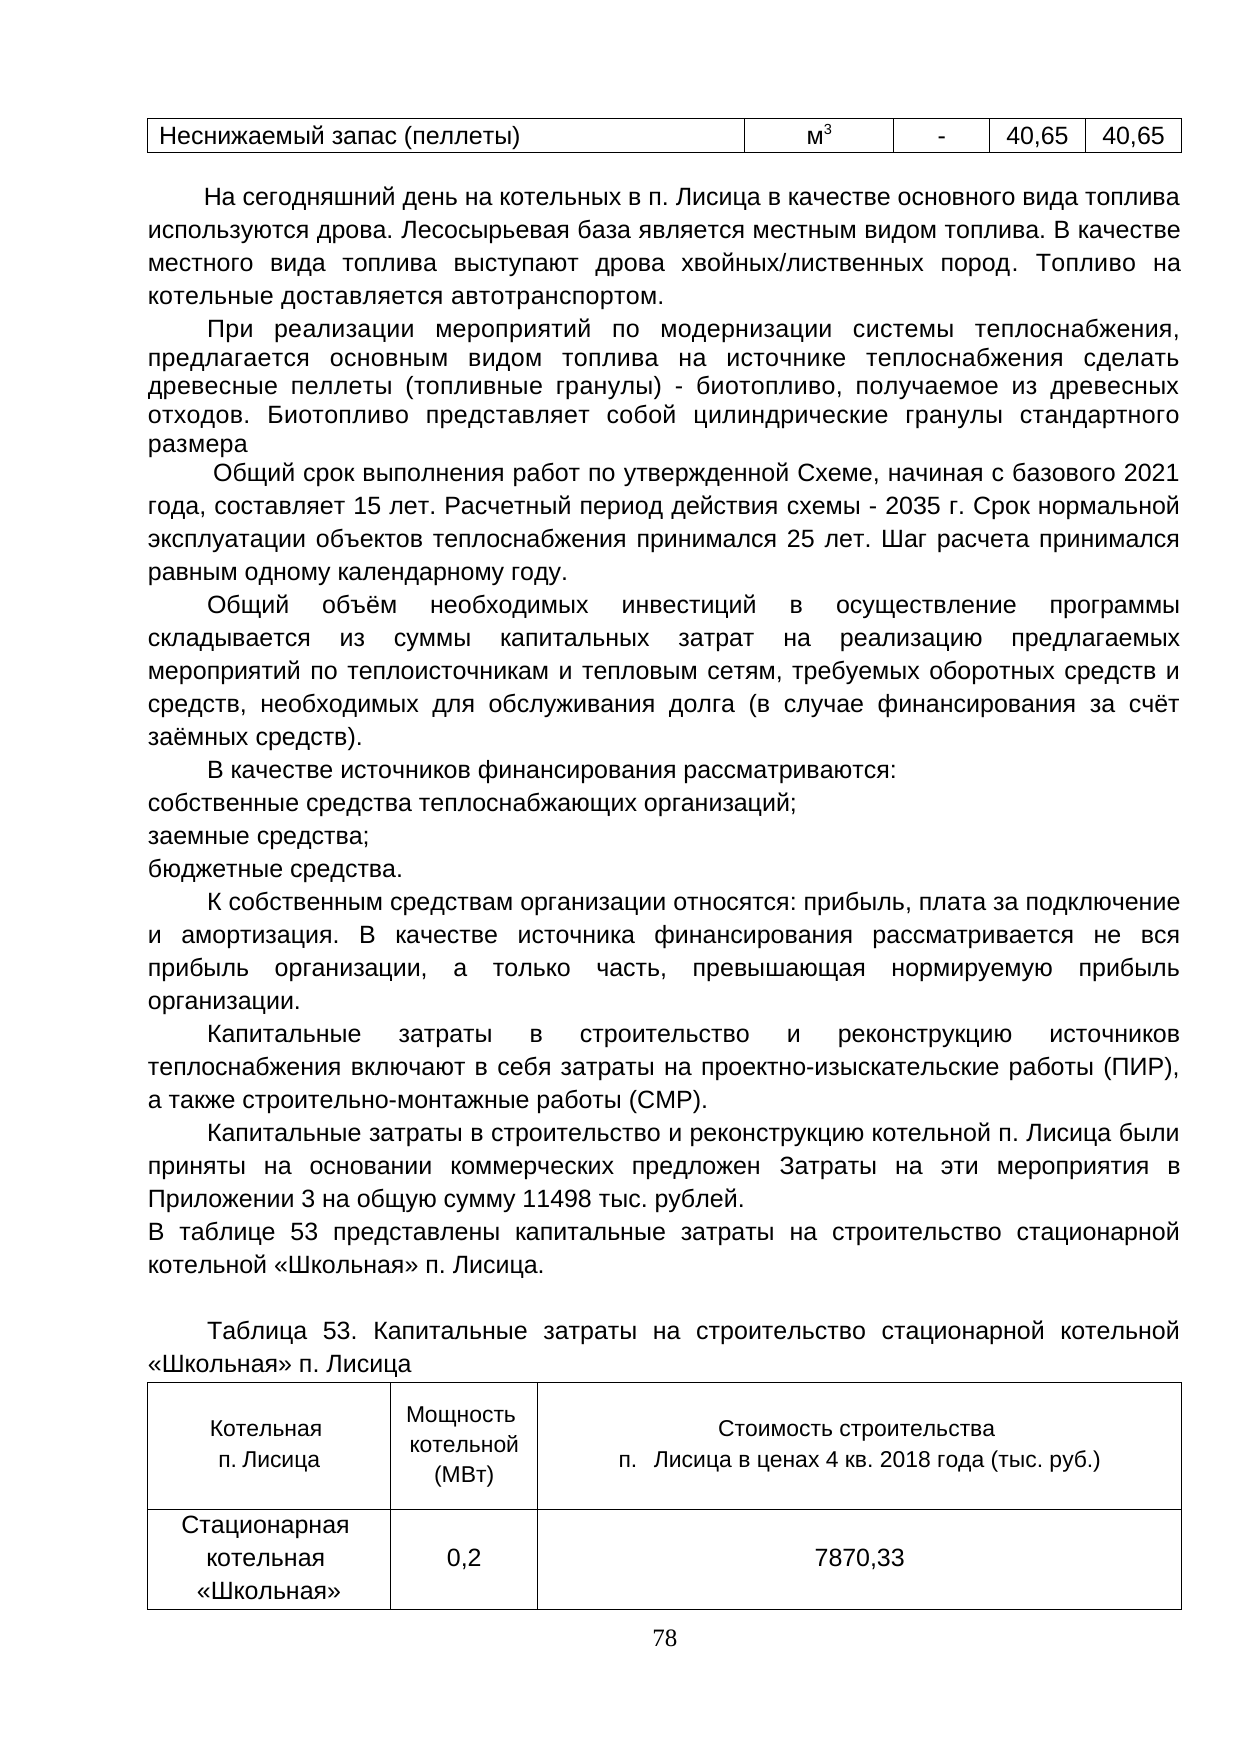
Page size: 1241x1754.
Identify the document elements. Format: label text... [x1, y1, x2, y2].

text В качестве источников финансирования рассматриваются: [148, 755, 1181, 783]
text Таблица 53. Капитальные затраты на строительство стационарной котельной «Школьная» п. Лисица [148, 1316, 1181, 1378]
text На сегодняшний день на котельных в п. Лисица в качестве основного вида топлива используются дрова. Лесосырьевая база является местным видом топлива. В качестве местного вида топлива выступают дрова хвойных/лиственных пород. Топливо на котельные доставляется автотранспортом. [148, 182, 1181, 309]
text Общий срок выполнения работ по утвержденной Схеме, начиная с базового 2021 года, составляет 15 лет. Расчетный период действия схемы - 2035 г. Срок нормальной эксплуатации объектов теплоснабжения принимался 25 лет. Шаг расчета принимался равным одному календарному году. [148, 458, 1181, 585]
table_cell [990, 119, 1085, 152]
text При реализации мероприятий по модернизации системы теплоснабжения, предлагается основным видом топлива на источнике теплоснабжения сделать древесные пеллеты (топливные гранулы) - биотопливо, получаемое из древесных отходов. Биотопливо представляет собой цилиндрические гранулы стандартного размера [148, 314, 1181, 458]
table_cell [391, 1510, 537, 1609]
text бюджетные средства. [148, 854, 1181, 883]
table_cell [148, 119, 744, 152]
text В таблице 53 представлены капитальные затраты на строительство стационарной котельной «Школьная» п. Лисица. [148, 1217, 1181, 1279]
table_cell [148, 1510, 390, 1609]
text Капитальные затраты в строительство и реконструкцию котельной п. Лисица были приняты на основании коммерческих предложен Затраты на эти мероприятия в Приложении 3 на общую сумму 11498 тыс. рублей. [148, 1118, 1181, 1213]
text собственные средства теплоснабжающих организаций; [148, 788, 1181, 817]
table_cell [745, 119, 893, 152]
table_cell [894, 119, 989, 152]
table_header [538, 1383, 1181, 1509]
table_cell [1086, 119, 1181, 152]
text Капитальные затраты в строительство и реконструкцию источников теплоснабжения включают в себя затраты на проектно-изыскательские работы (ПИР), а также строительно-монтажные работы (СМР). [148, 1019, 1181, 1114]
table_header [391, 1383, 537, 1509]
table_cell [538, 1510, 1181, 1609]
text К собственным средствам организации относятся: прибыль, плата за подключение и амортизация. В качестве источника финансирования рассматривается не вся прибыль организации, а только часть, превышающая нормируемую прибыль организации. [148, 887, 1181, 1015]
text заемные средства; [148, 821, 1181, 849]
text Общий объём необходимых инвестиций в осуществление программы складывается из суммы капитальных затрат на реализацию предлагаемых мероприятий по теплоисточникам и тепловым сетям, требуемых оборотных средств и средств, необходимых для обслуживания долга (в случае финансирования за счёт заёмных средств). [148, 590, 1181, 751]
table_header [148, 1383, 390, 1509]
